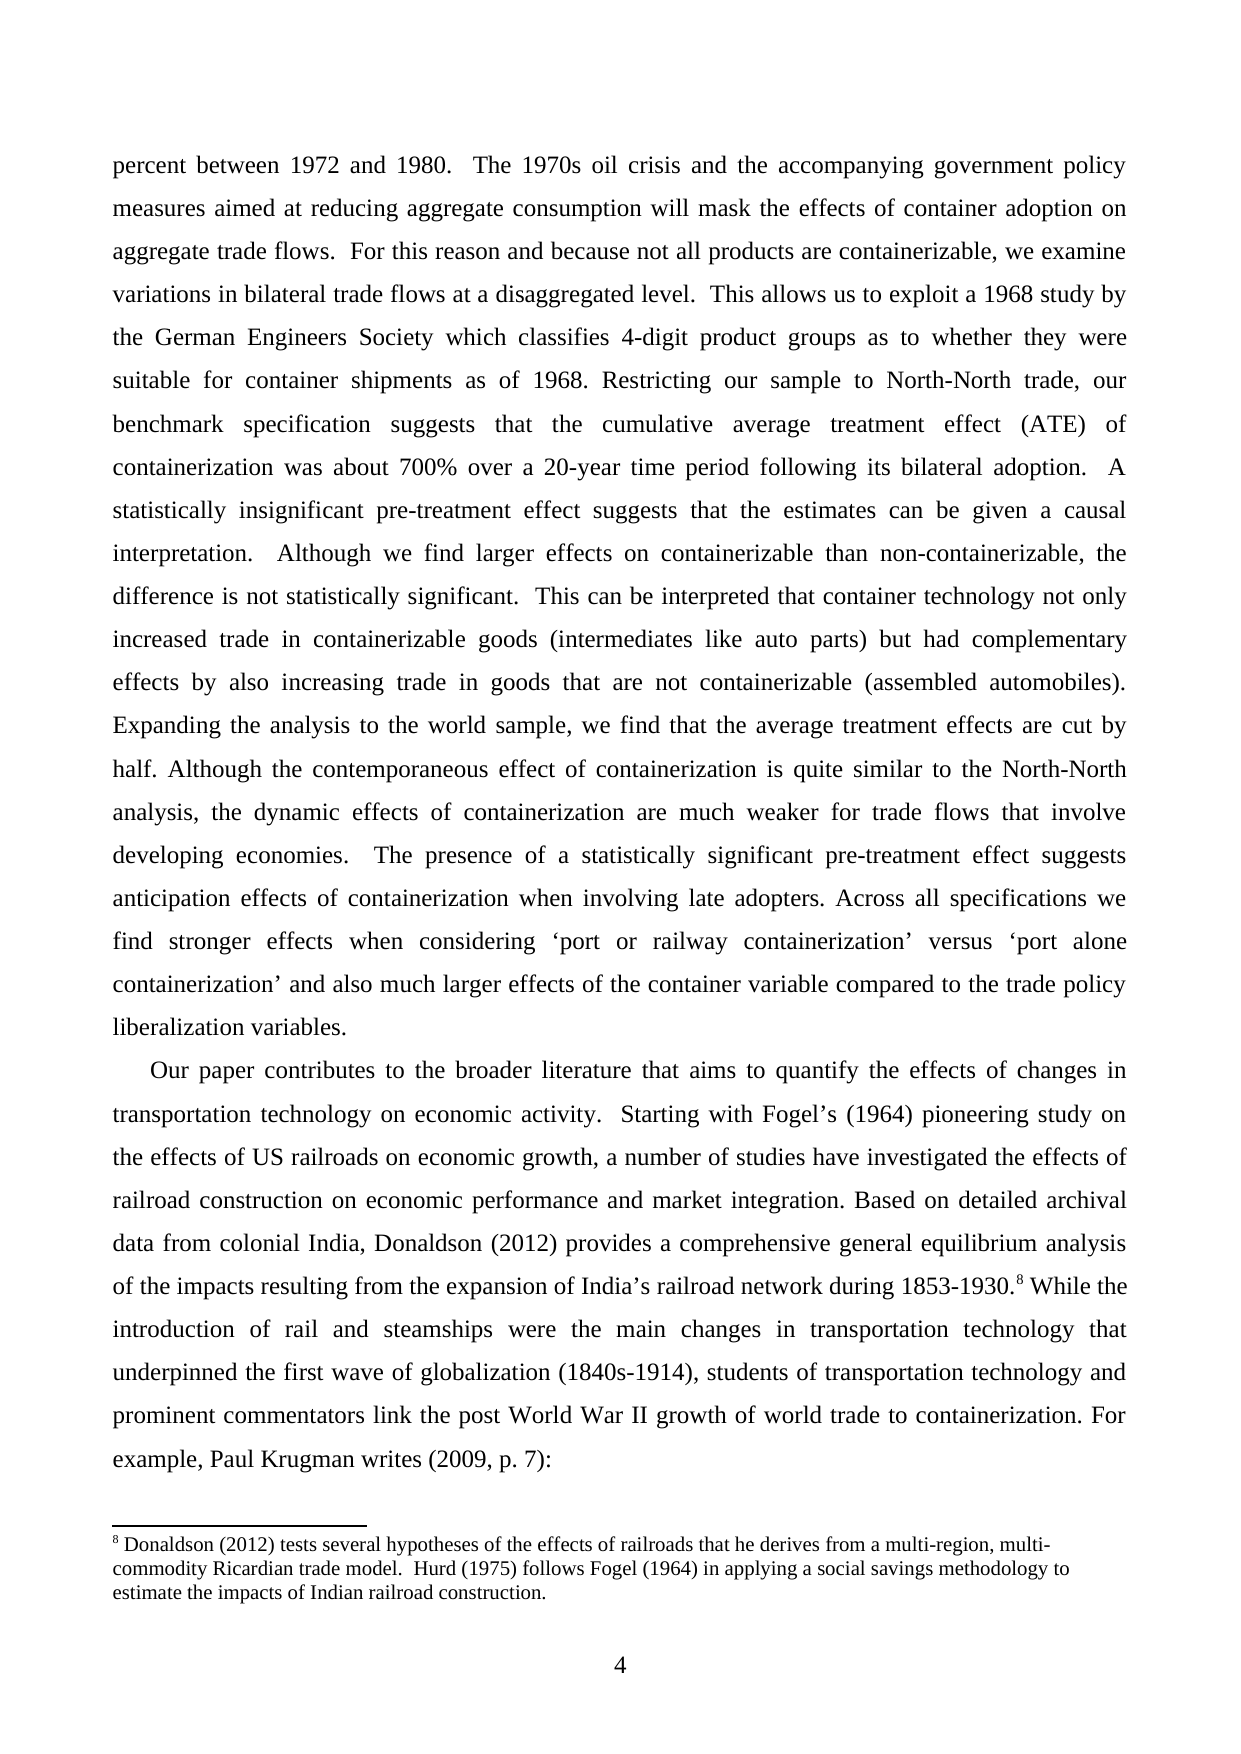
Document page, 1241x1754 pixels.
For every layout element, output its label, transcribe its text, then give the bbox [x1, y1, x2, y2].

text Our paper contributes to the broader literature that aims to quantify the effects of changes in transportation technology on economic activity. Starting with Fogel’s (1964) pioneering study on the effects of US railroads on economic growth, a number of studies have investigated the effects of railroad construction on economic performance and market integration. Based on detailed archival data from colonial India, Donaldson (2012) provides a comprehensive general equilibrium analysis of the impacts resulting from the expansion of India’s railroad network during 1853-1930. While the introduction of rail and steamships were the main changes in transportation technology that underpinned the first wave of globalization (1840s-1914), students of transportation technology and prominent commentators link the post World War II growth of world trade to containerization. For example, Paul Krugman writes (2009, p. 7): [112, 1056, 1128, 1472]
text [112, 150, 1128, 1041]
